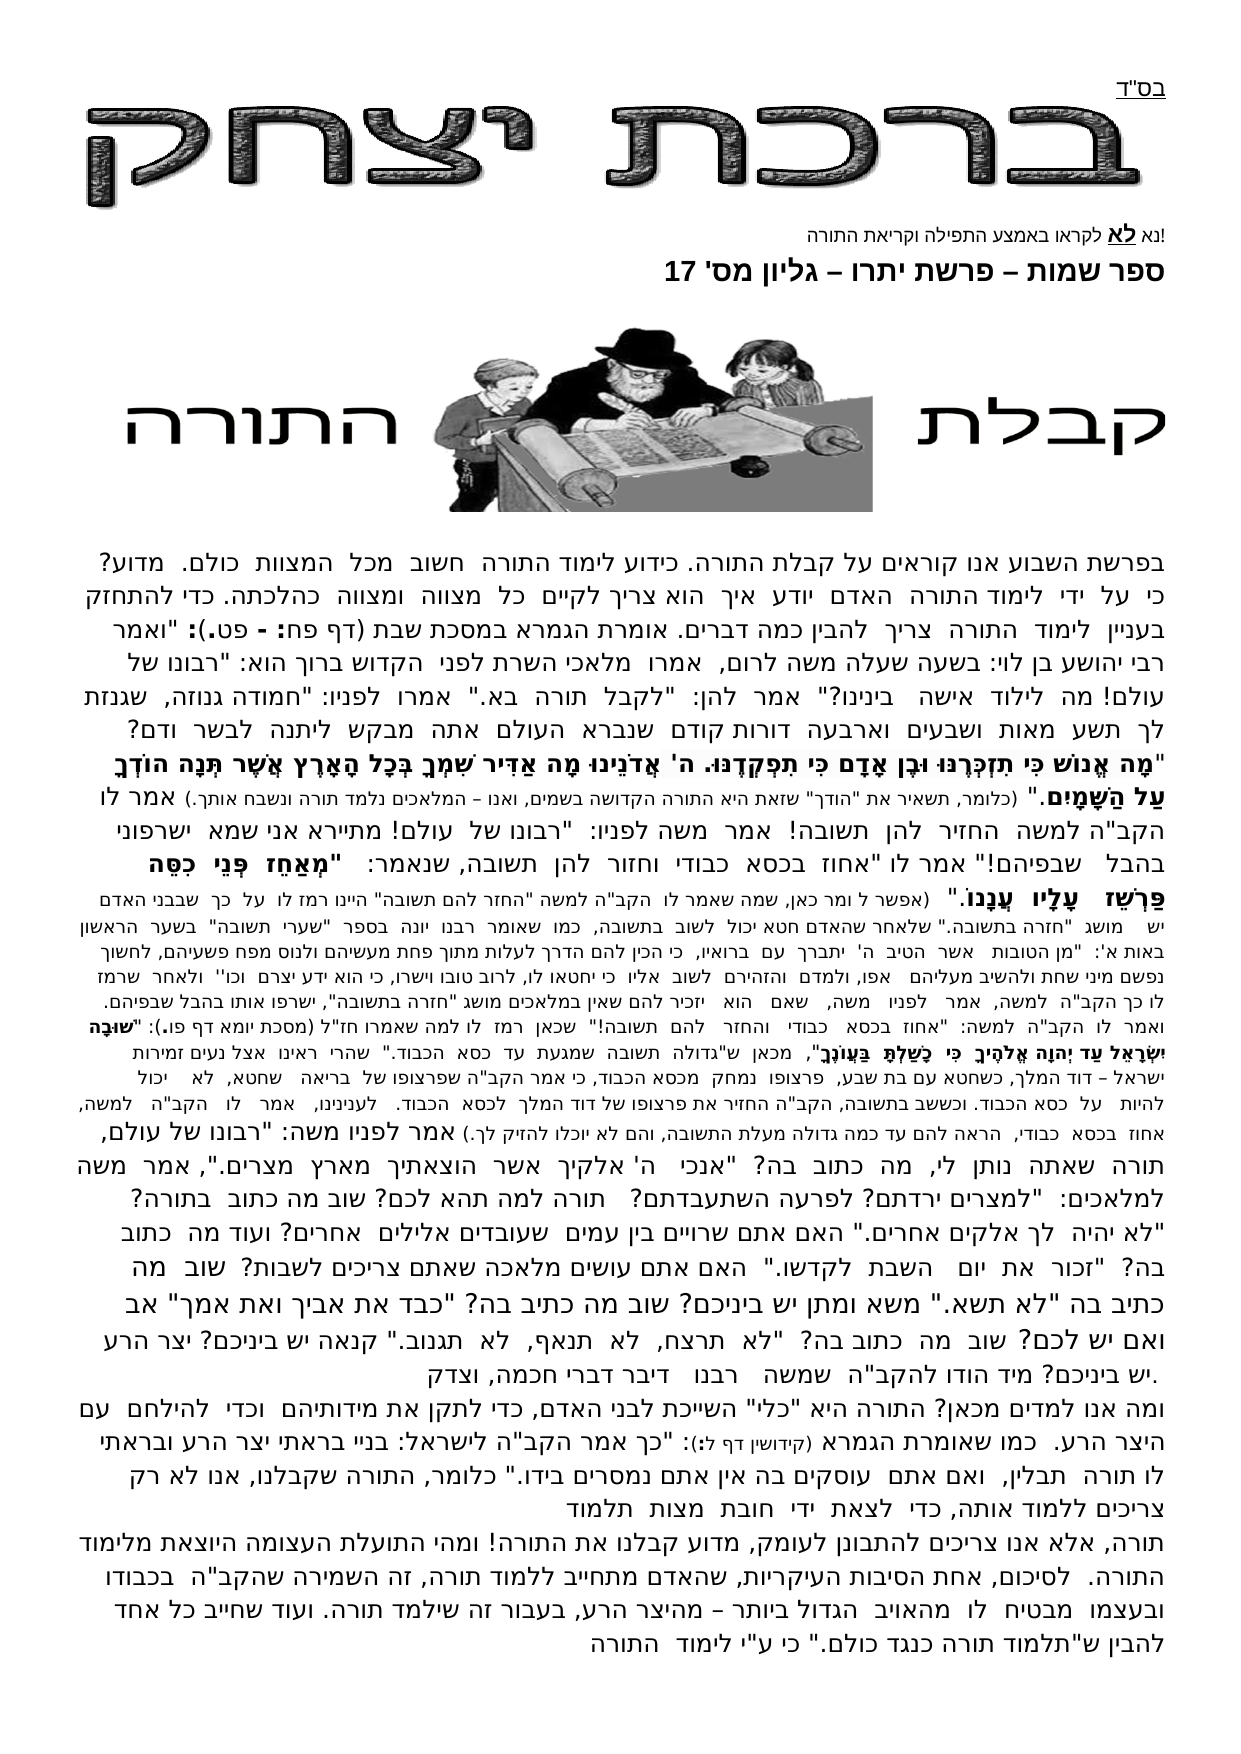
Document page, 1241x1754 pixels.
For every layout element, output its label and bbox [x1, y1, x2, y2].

picture [127, 325, 1166, 512]
picture [85, 105, 1147, 211]
text [75, 75, 1165, 1658]
